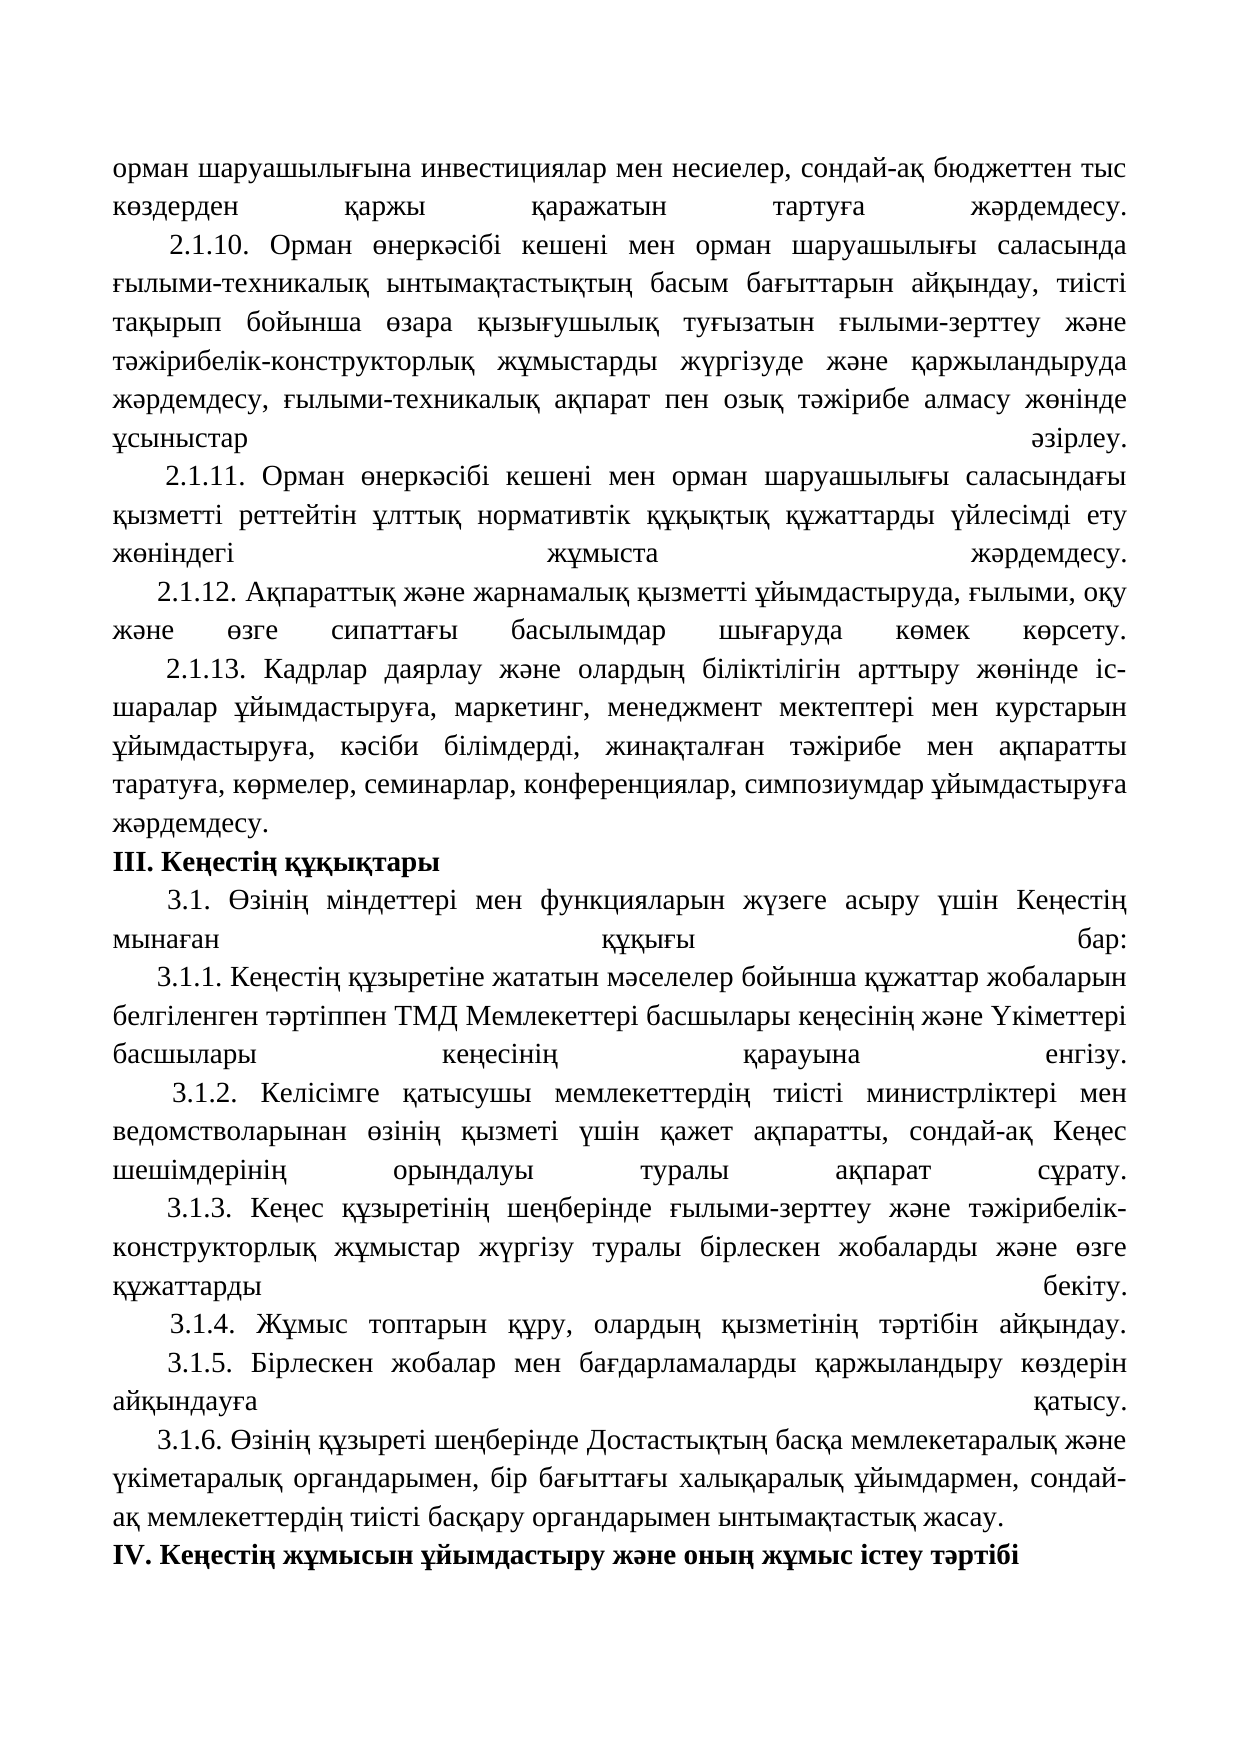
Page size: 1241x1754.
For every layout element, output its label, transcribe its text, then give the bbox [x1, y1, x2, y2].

text IV. Кеңестің жұмысын ұйымдастыру және оның жұмыс істеу тәртібі [112, 1537, 1128, 1571]
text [112, 150, 1128, 839]
text III. Кеңестің құқықтары [112, 844, 1128, 877]
text 3.1. Өзінің міндеттері мен функцияларын жүзеге асыру үшін Кеңестің мынаған құқығы бар: 3.1.1. Кеңестің құзыретіне жататын мәселелер бойынша құжаттар жобаларын белгіленген тәртіппен ТМД Мемлекеттері басшылары кеңесінің және Үкіметтері басшылары кеңесінің қарауына енгізу. 3.1.2. Келісімге қатысушы мемлекеттердің тиісті министрліктері мен ведомстволарынан өзінің қызметі үшін қажет ақпаратты, сондай-ақ Кеңес шешімдерінің орындалуы туралы ақпарат сұрату. 3.1.3. Кеңес құзыретінің шеңберінде ғылыми-зерттеу және тәжірибелік-конструкторлық жұмыстар жүргізу туралы бірлескен жобаларды және өзге құжаттарды бекіту. 3.1.4. Жұмыс топтарын құру, олардың қызметінің тәртібін айқындау. 3.1.5. Бірлескен жобалар мен бағдарламаларды қаржыландыру көздерін айқындауға қатысу. 3.1.6. Өзінің құзыреті шеңберінде Достастықтың басқа мемлекетаралық және үкіметаралық органдарымен, бір бағыттағы халықаралық ұйымдармен, сондай-ақ мемлекеттердің тиісті басқару органдарымен ынтымақтастық жасау. [112, 882, 1128, 1532]
